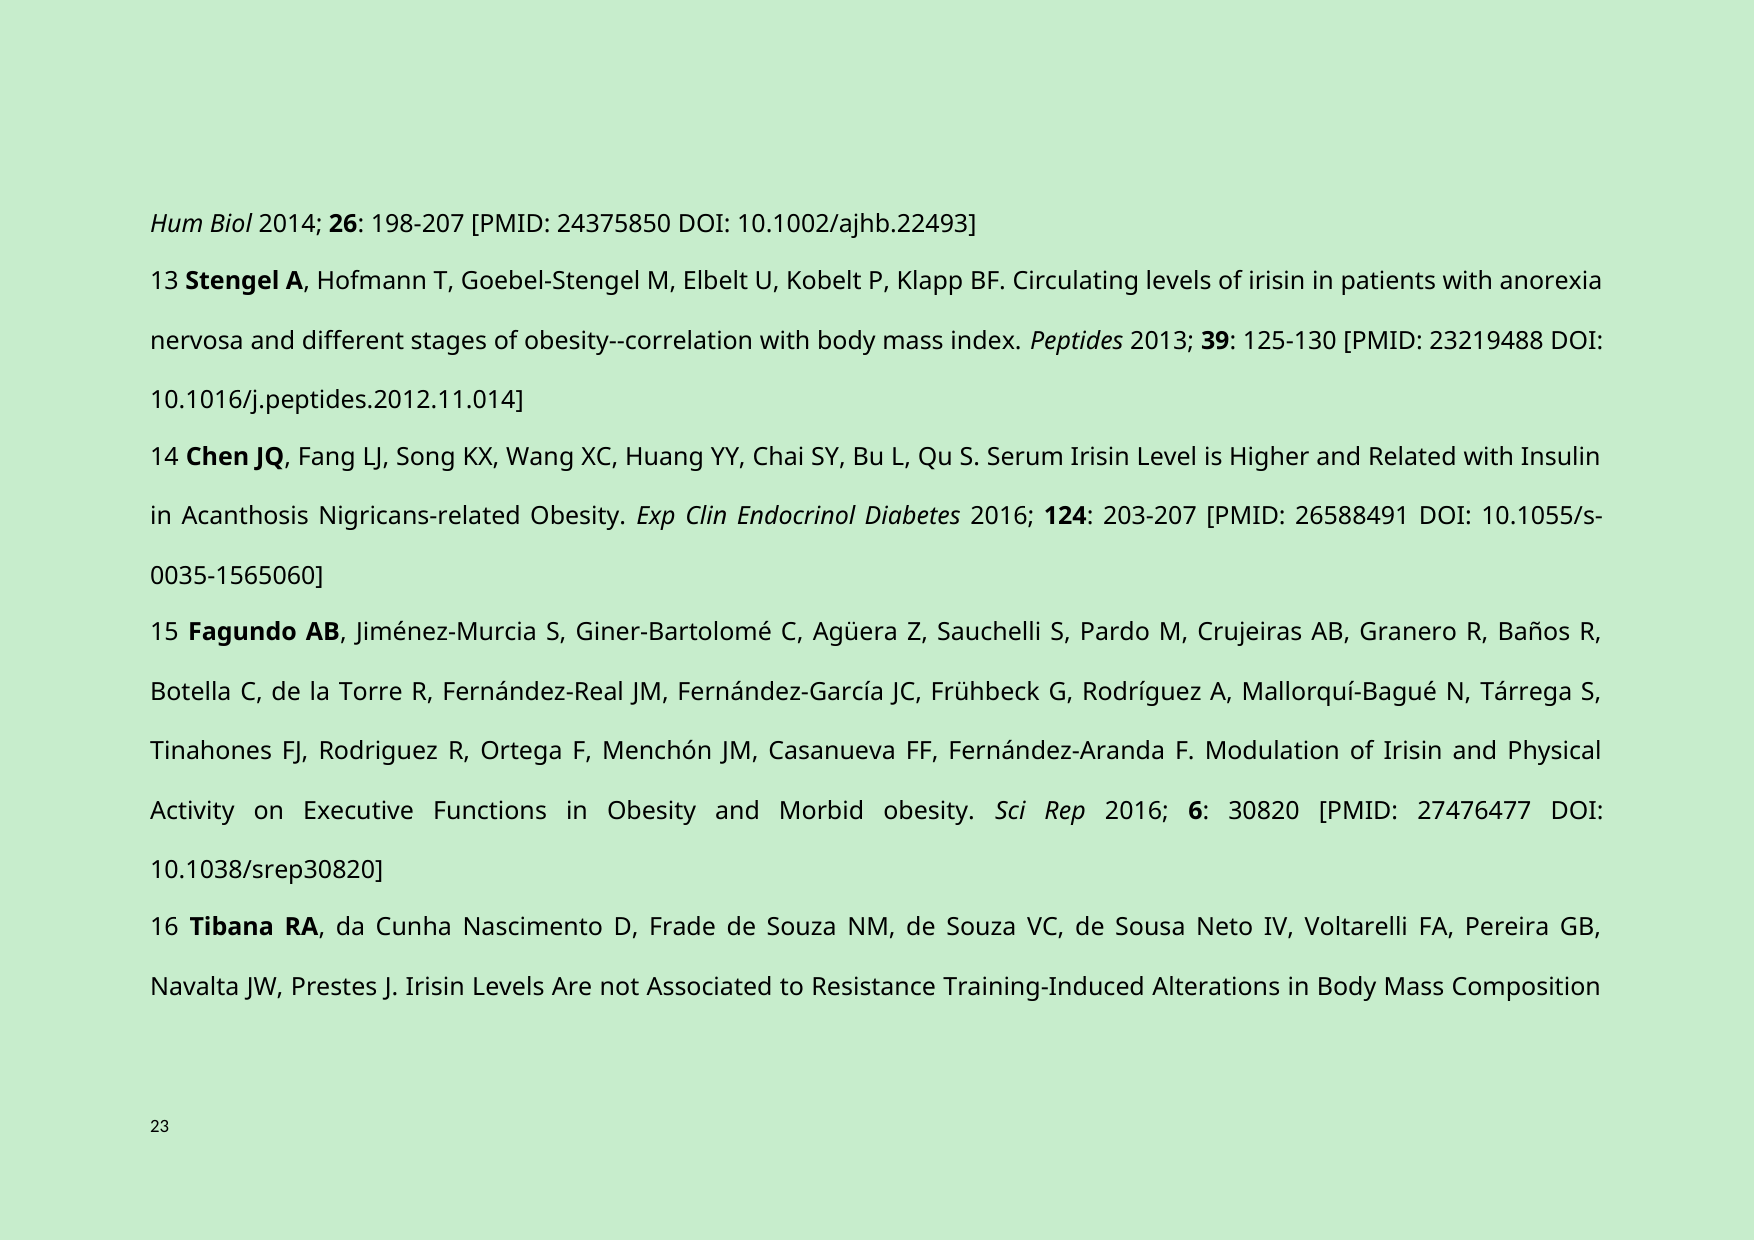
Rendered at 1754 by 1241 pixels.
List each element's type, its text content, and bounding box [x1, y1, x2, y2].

text 15 Fagundo AB, Jiménez-Murcia S, Giner-Bartolomé C, Agüera Z, Sauchelli S, Pardo M, Crujeiras AB, Granero R, Baños R, Botella C, de la Torre R, Fernández-Real JM, Fernández-García JC, Frühbeck G, Rodríguez A, Mallorquí-Bagué N, Tárrega S, Tinahones FJ, Rodriguez R, Ortega F, Menchón JM, Casanueva FF, Fernández-Aranda F. Modulation of Irisin and Physical Activity on Executive Functions in Obesity and Morbid obesity. Sci Rep 2016; 6: 30820 [PMID: 27476477 DOI: 10.1038/srep30820] [150, 611, 1604, 889]
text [150, 906, 1604, 1005]
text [150, 203, 1604, 243]
text 13 Stengel A, Hofmann T, Goebel-Stengel M, Elbelt U, Kobelt P, Klapp BF. Circulating levels of irisin in patients with anorexia nervosa and different stages of obesity--correlation with body mass index. Peptides 2013; 39: 125-130 [PMID: 23219488 DOI: 10.1016/j.peptides.2012.11.014] [150, 260, 1604, 419]
text 14 Chen JQ, Fang LJ, Song KX, Wang XC, Huang YY, Chai SY, Bu L, Qu S. Serum Irisin Level is Higher and Related with Insulin in Acanthosis Nigricans-related Obesity. Exp Clin Endocrinol Diabetes 2016; 124: 203-207 [PMID: 26588491 DOI: 10.1055/s-0035-1565060] [150, 436, 1604, 594]
